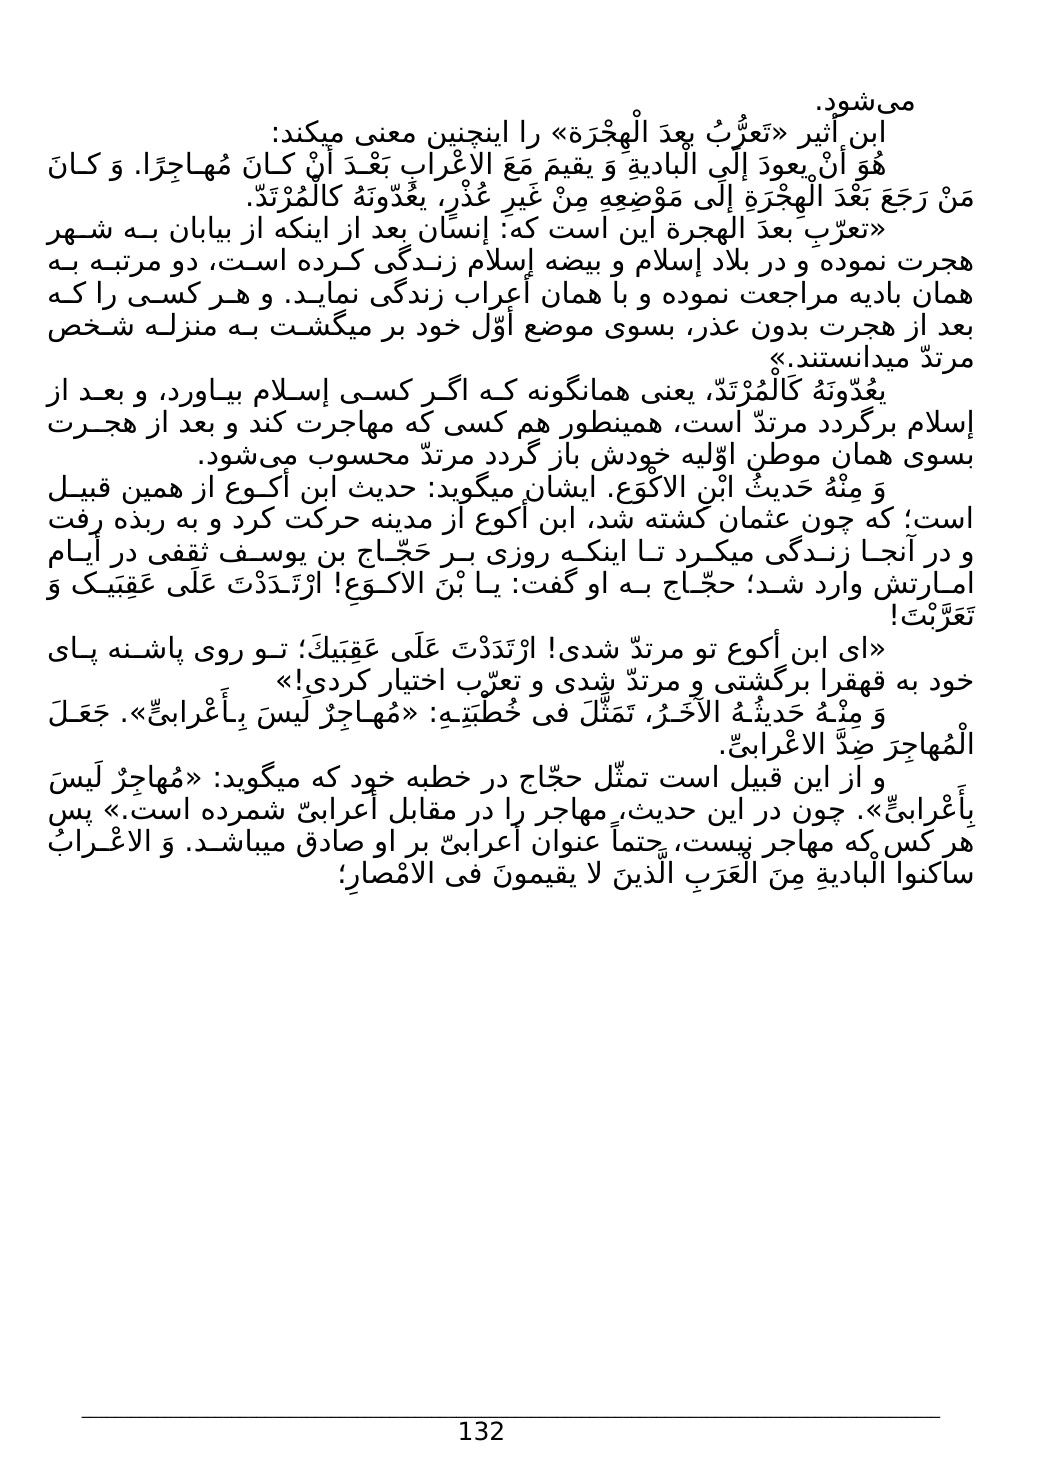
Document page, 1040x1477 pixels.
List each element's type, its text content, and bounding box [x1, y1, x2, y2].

text وَ مِنْهُ حَدیثُهُ الآخَرُ، تَمَثَّلَ فى خُطْبَتِهِ: «مُهاجِرٌ لَیسَ بِأَعْرابىٍّ». جَعَلَ الْمُهاجِرَ ضِدَّ الاعْرابىِّ. [47, 697, 975, 762]
text «تعرّبِ بعدَ الهجرة این است كه: إنسان بعد از اینكه از بیابان به شهر هجرت نموده و در بلاد إسلام و بیضه إسلام زندگى كرده است، دو مرتبه به همان بادیه مراجعت نموده و با همان أعراب زندگى نماید. و هر كسى را كه بعد از هجرت بدون عذر، بسوى موضع أوّل خود بر میگشت به منزله شخص مرتدّ میدانستند.» [47, 213, 975, 374]
text و از این قبیل است تمثّل حجّاج در خطبه خود كه میگوید: «مُهاجِرٌ لَیسَ بِأَعْرابىٍّ». چون در این حدیث، مهاجر را در مقابل أعرابىّ شمرده است.» پس هر كس كه مهاجر نیست، حتماً عنوان أعرابىّ بر او صادق میباشد. وَ الاعْرابُ ساکنوا الْبادیةِ مِنَ الْعَرَبِ الَّذینَ لا یقیمونَ فى الامْصارِ؛ [47, 762, 975, 891]
text «اى ابن أكوع تو مرتدّ شدى! ارْتَدَدْتَ عَلَى عَقِبَیكَ؛ تو روى پاشنه پاى خود به قهقرا برگشتى و مرتدّ شدى و تعرّب اختیار كردى!» [47, 633, 975, 697]
text ابن أثیر «تَعرُّبُ بعدَ الْهِجْرَة» را اینچنین معنى میكند: [47, 117, 975, 149]
text هُوَ أنْ یعودَ إلَى الْبادیةِ وَ یقیمَ مَعَ الاعْرابِ بَعْدَ أنْ کانَ مُهاجِرًا. وَ کانَ مَنْ رَجَعَ بَعْدَ الْهِجْرَةِ إلَى مَوْضِعِهِ مِنْ غَیرِ عُذْرٍ، یعُدّونَهُ کالْمُرْتَدّ. [47, 149, 975, 213]
text مى‌شود. [47, 84, 975, 117]
text وَ مِنْهُ حَدیثُ ابْنِ الاكْوَع. ایشان میگوید: حدیث ابن أكوع از همین قبیل است؛ كه چون عثمان كشته شد، ابن أكوع از مدینه حركت كرد و به ربذه رفت و در آنجا زندگى میكرد تا اینكه روزى بر حَجّاج بن یوسف ثقفى در أیام امارتش وارد شد؛ حجّاج به او گفت: یا بْنَ الاکوَعِ! ارْتَدَدْتَ عَلَى عَقِبَیک وَ تَعَرَّبْتَ! [47, 471, 975, 633]
text یعُدّونَهُ كَالْمُرْتَدّ، یعنى همانگونه كه اگر كسى إسلام بیاورد، و بعد از إسلام برگردد مرتدّ است، همینطور هم كسى كه مهاجرت كند و بعد از هجرت بسوى همان موطن اوّلیه خودش باز گردد مرتدّ محسوب مى‌شود. [47, 374, 975, 471]
